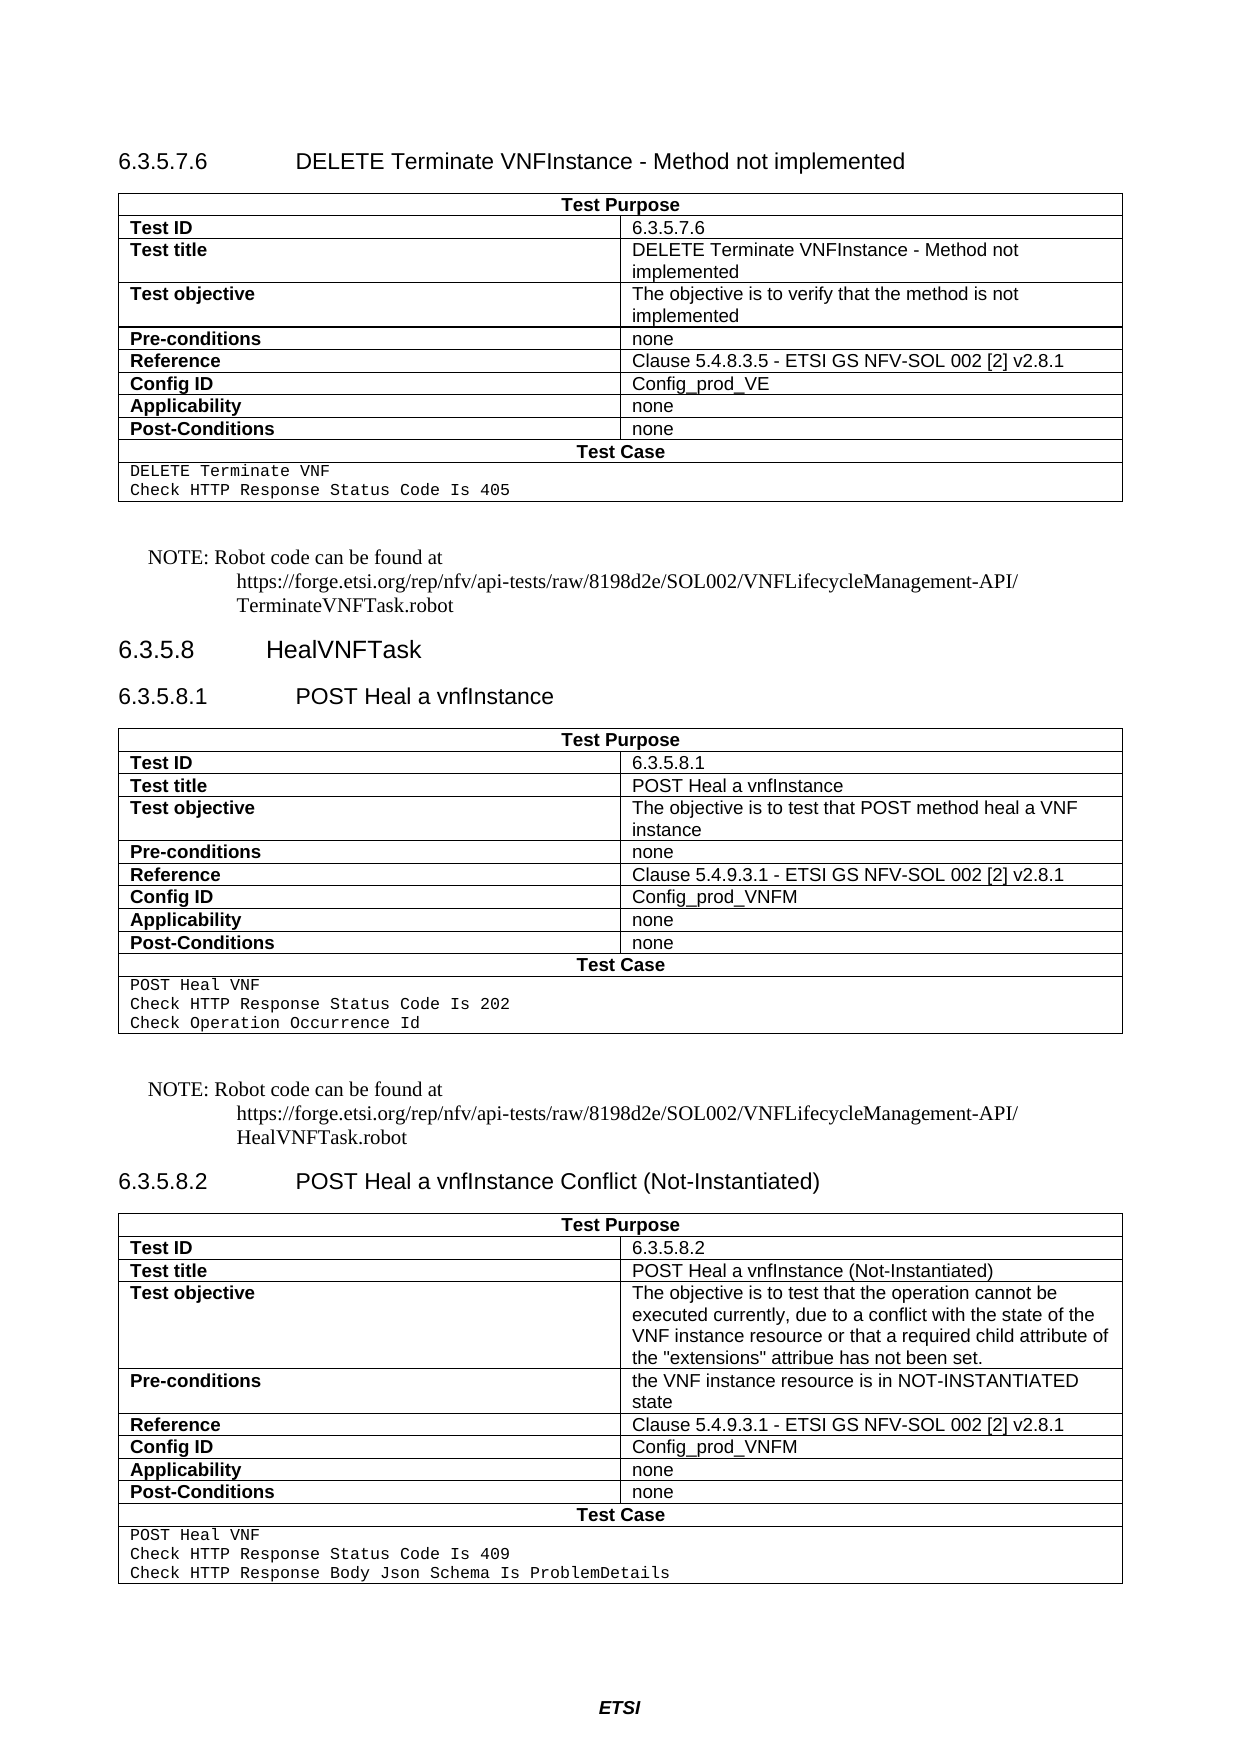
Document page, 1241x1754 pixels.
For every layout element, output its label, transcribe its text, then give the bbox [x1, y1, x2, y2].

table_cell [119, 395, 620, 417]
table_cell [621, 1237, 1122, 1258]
subtitle 6.3.5.7.6 DELETE Terminate VNFInstance - Method not implemented [118, 148, 1122, 174]
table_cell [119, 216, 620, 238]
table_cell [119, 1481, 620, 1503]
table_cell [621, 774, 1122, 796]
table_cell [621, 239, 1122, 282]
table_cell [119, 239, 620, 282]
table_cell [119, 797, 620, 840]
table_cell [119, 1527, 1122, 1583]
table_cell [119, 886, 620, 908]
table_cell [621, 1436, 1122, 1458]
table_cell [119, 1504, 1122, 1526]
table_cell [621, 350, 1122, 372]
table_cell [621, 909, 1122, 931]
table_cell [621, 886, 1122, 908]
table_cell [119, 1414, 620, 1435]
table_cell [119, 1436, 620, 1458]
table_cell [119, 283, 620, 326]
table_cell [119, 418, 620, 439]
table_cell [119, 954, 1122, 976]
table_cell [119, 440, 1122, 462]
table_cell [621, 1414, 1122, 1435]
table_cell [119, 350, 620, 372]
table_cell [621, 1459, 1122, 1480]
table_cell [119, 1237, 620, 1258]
subtitle 6.3.5.8.2 POST Heal a vnfInstance Conflict (Not-Instantiated) [118, 1168, 1122, 1194]
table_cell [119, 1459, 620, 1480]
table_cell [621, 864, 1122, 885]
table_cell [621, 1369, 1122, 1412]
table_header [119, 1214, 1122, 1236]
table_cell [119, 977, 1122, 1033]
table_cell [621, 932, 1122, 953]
text NOTE: Robot code can be found at https://forge.etsi.org/rep/nfv/api-tests/raw/8198d2e/SOL002/VNFLifecycleManagement-API/HealVNFTask.robot [148, 1077, 1122, 1149]
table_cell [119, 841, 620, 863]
subtitle 6.3.5.8.1 POST Heal a vnfInstance [118, 683, 1122, 709]
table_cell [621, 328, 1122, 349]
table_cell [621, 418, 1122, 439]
text NOTE: Robot code can be found at https://forge.etsi.org/rep/nfv/api-tests/raw/8198d2e/SOL002/VNFLifecycleManagement-API/TerminateVNFTask.robot [148, 544, 1122, 617]
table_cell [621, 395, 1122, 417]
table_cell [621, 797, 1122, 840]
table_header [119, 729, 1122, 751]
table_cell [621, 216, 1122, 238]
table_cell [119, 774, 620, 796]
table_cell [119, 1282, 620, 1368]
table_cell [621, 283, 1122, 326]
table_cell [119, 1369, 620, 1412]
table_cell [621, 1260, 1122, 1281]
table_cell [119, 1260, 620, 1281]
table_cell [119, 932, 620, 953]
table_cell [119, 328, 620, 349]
subtitle 6.3.5.8 HealVNFTask [118, 636, 1122, 664]
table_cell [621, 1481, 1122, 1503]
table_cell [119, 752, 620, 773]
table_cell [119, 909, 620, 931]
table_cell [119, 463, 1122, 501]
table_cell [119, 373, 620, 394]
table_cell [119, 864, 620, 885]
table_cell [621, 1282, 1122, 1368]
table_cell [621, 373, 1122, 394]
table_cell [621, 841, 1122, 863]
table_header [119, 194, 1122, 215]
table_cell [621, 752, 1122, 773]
